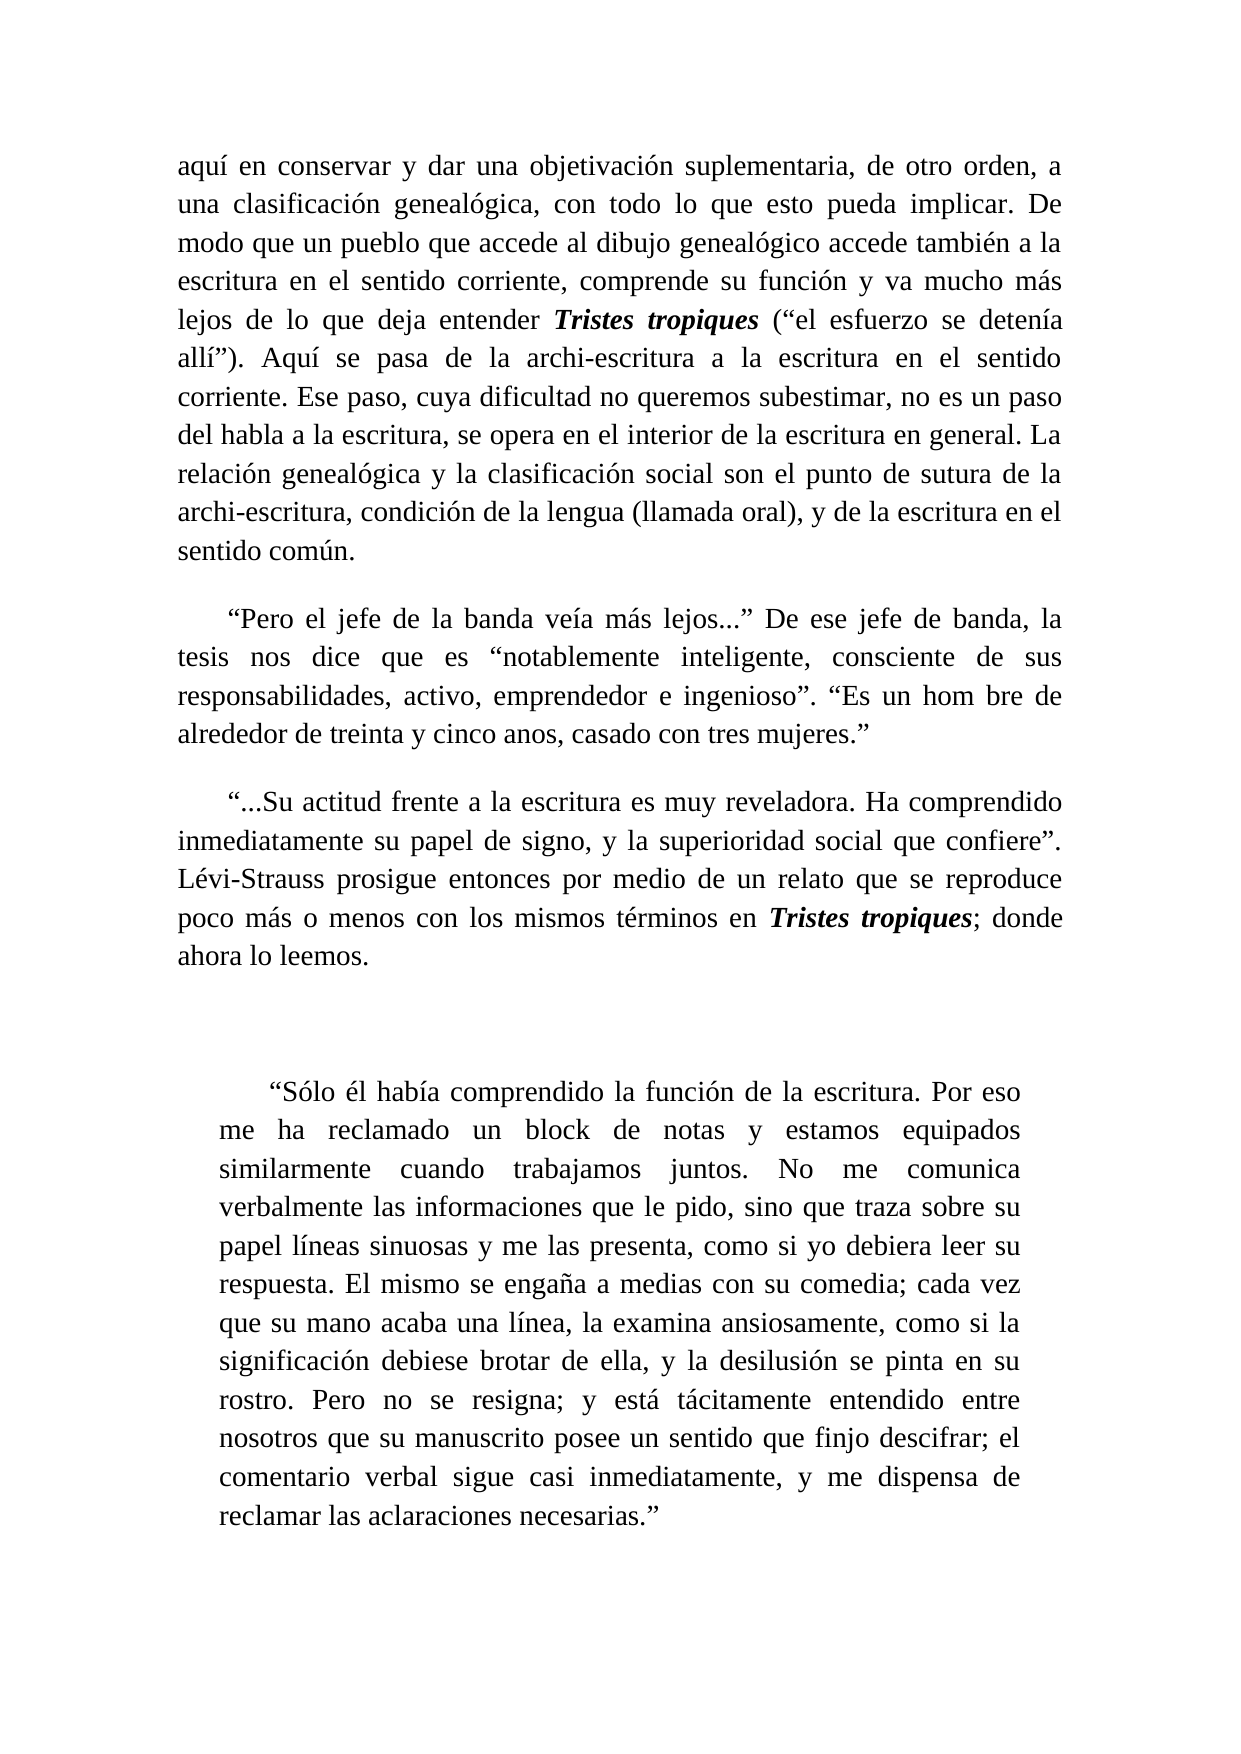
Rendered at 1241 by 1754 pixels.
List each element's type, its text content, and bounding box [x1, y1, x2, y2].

text “...Su actitud frente a la escritura es muy reveladora. Ha comprendido inmediatamente su papel de signo, y la superioridad social que confiere”. Lévi-Strauss prosigue entonces por medio de un relato que se reproduce poco más o menos con los mismos términos en Tristes tropiques; donde ahora lo leemos. [177, 784, 1063, 972]
text “Sólo él había comprendido la función de la escritura. Por eso me ha reclamado un block de notas y estamos equipados similarmente cuando trabajamos juntos. No me comunica verbalmente las informaciones que le pido, sino que traza sobre su papel líneas sinuosas y me las presenta, como si yo debiera leer su respuesta. El mismo se engaña a medias con su comedia; cada vez que su mano acaba una línea, la examina ansiosamente, como si la significación debiese brotar de ella, y la desilusión se pinta en su rostro. Pero no se resigna; y está tácitamente entendido entre nosotros que su manuscrito posee un sentido que finjo descifrar; el comentario verbal sigue casi inmediatamente, y me dispensa de reclamar las aclaraciones necesarias.” [219, 1074, 1021, 1531]
text “Pero el jefe de la banda veía más lejos...” De ese jefe de banda, la tesis nos dice que es “notablemente inteligente, consciente de sus responsabilidades, activo, emprendedor e ingenioso”. “Es un hom bre de alrededor de treinta y cinco anos, casado con tres mujeres.” [177, 601, 1063, 750]
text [177, 148, 1063, 567]
